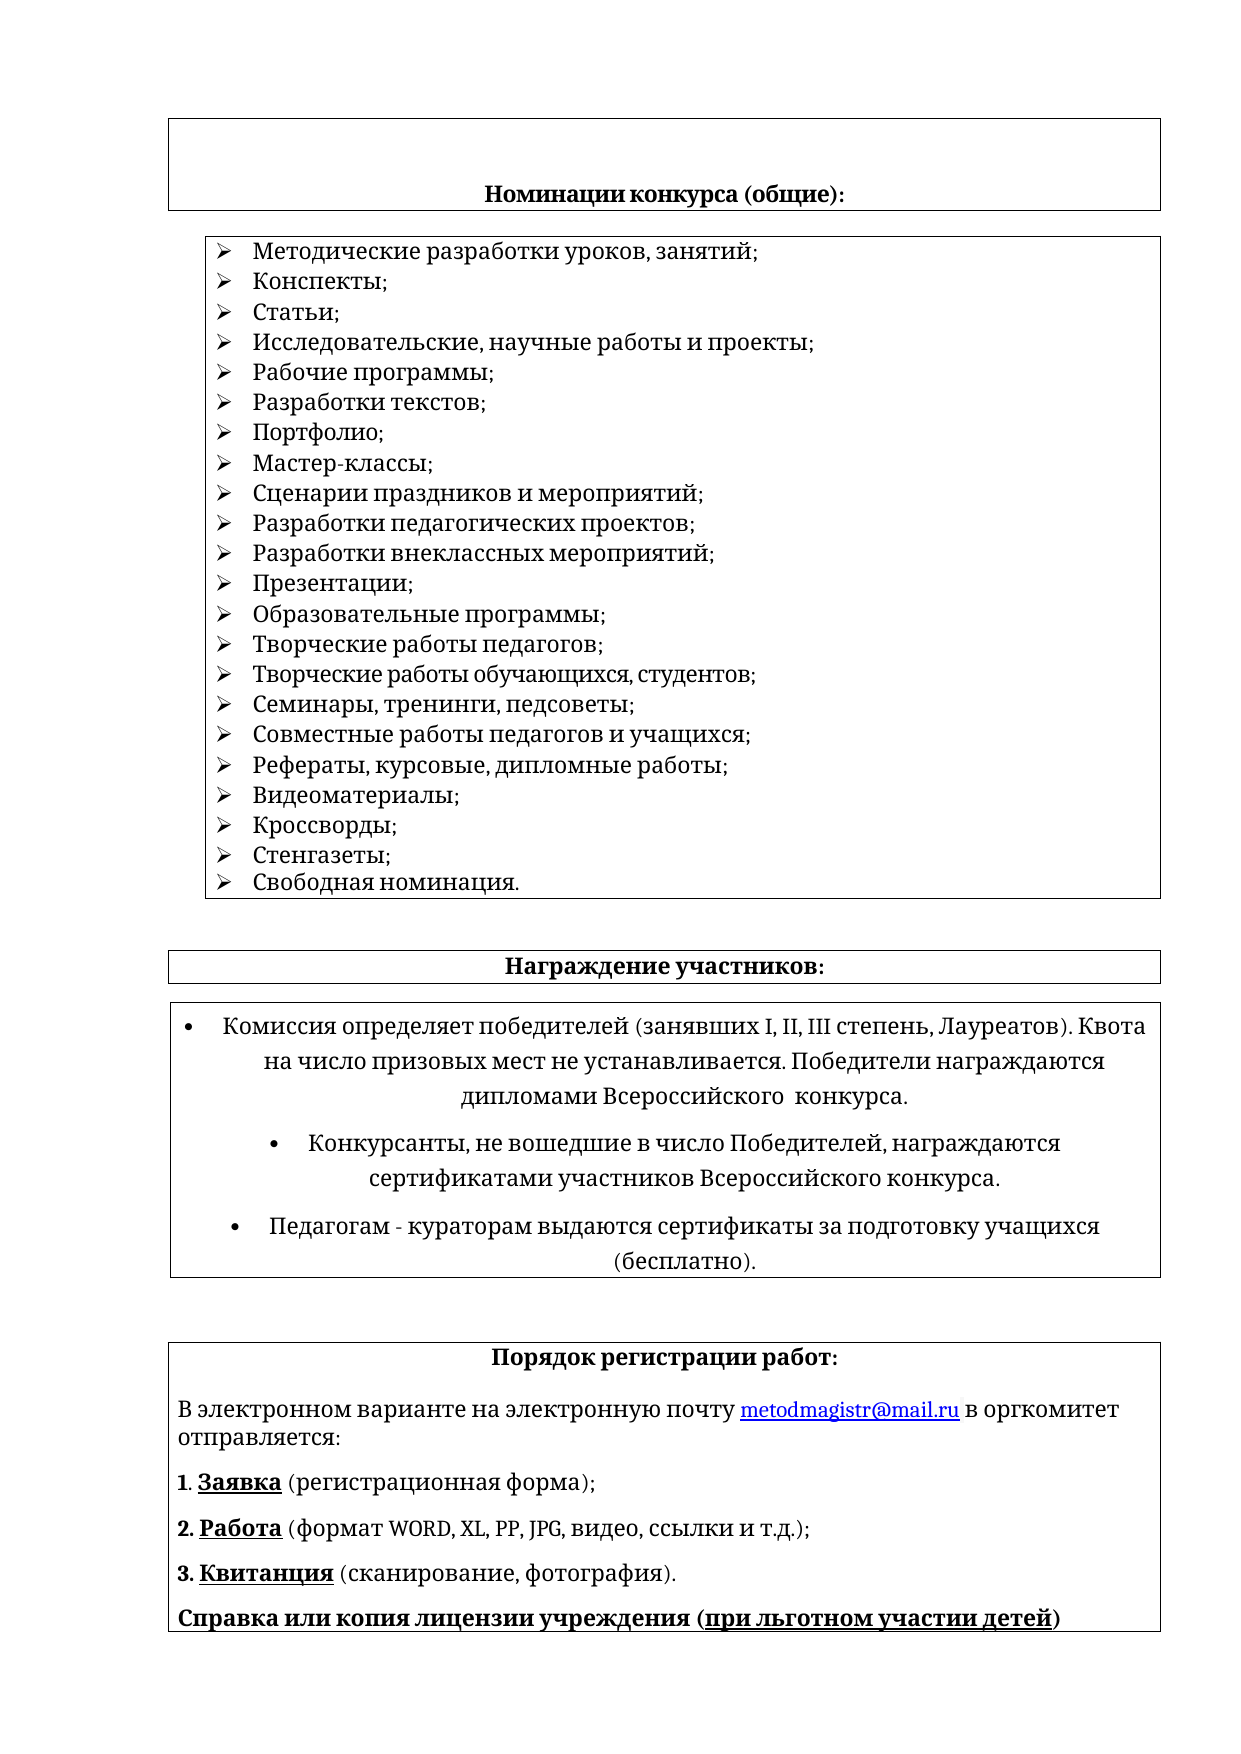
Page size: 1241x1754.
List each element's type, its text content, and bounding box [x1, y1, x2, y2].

list Творческие работы педагогов; [206, 628, 1160, 658]
list Педагогам - кураторам выдаются сертификаты за подготовку учащихся (бесплатно). [171, 1202, 1160, 1277]
list Сценарии праздников и мероприятий; [206, 477, 1160, 507]
text 2. Работа (формат WORD, XL, PP, JPG, видео, ссылки и т.д.); [169, 1511, 1160, 1542]
list Разработки педагогических проектов; [206, 508, 1160, 537]
list Методические разработки уроков, занятий; [206, 237, 1160, 265]
list Стенгазеты; [206, 840, 1160, 866]
text Номинации конкурса (общие): [169, 178, 1160, 210]
text 3. Квитанция (сканирование, фотография). [169, 1557, 1160, 1587]
list Свободная номинация. [206, 866, 1160, 898]
text В электронном варианте на электронную почту metodmagistr@mail.ru в оргкомитет отправляется: [169, 1393, 1160, 1451]
list Конспекты; [206, 266, 1160, 296]
list Видеоматериалы; [206, 779, 1160, 809]
list Статьи; [206, 296, 1160, 326]
list Образовательные программы; [206, 598, 1160, 628]
list Портфолио; [206, 417, 1160, 447]
list Мастер-классы; [206, 447, 1160, 477]
text 1. Заявка (регистрационная форма); [169, 1466, 1160, 1496]
list Разработки внеклассных мероприятий; [206, 538, 1160, 567]
list Рабочие программы; [206, 357, 1160, 386]
list Кроссворды; [206, 810, 1160, 839]
list Разработки текстов; [206, 387, 1160, 416]
list Презентации; [206, 568, 1160, 598]
text Награждение участников: [169, 951, 1160, 983]
list Совместные работы педагогов и учащихся; [206, 719, 1160, 749]
list Комиссия определяет победителей (занявших I, II, III степень, Лауреатов). Квота на число призовых мест не устанавливается. Победители награждаются дипломами Всероссийского конкурса. [171, 1003, 1160, 1110]
text Справка или копия лицензии учреждения (при льготном участии детей) [169, 1603, 1160, 1631]
list Исследовательские, научные работы и проекты; [206, 326, 1160, 356]
list Семинары, тренинги, педсоветы; [206, 689, 1160, 718]
list Конкурсанты, не вошедшие в число Победителей, награждаются сертификатами участников Всероссийского конкурса. [171, 1119, 1160, 1192]
list Рефераты, курсовые, дипломные работы; [206, 749, 1160, 779]
text Порядок регистрации работ: [169, 1343, 1160, 1371]
list Творческие работы обучающихся, студентов; [206, 659, 1160, 688]
